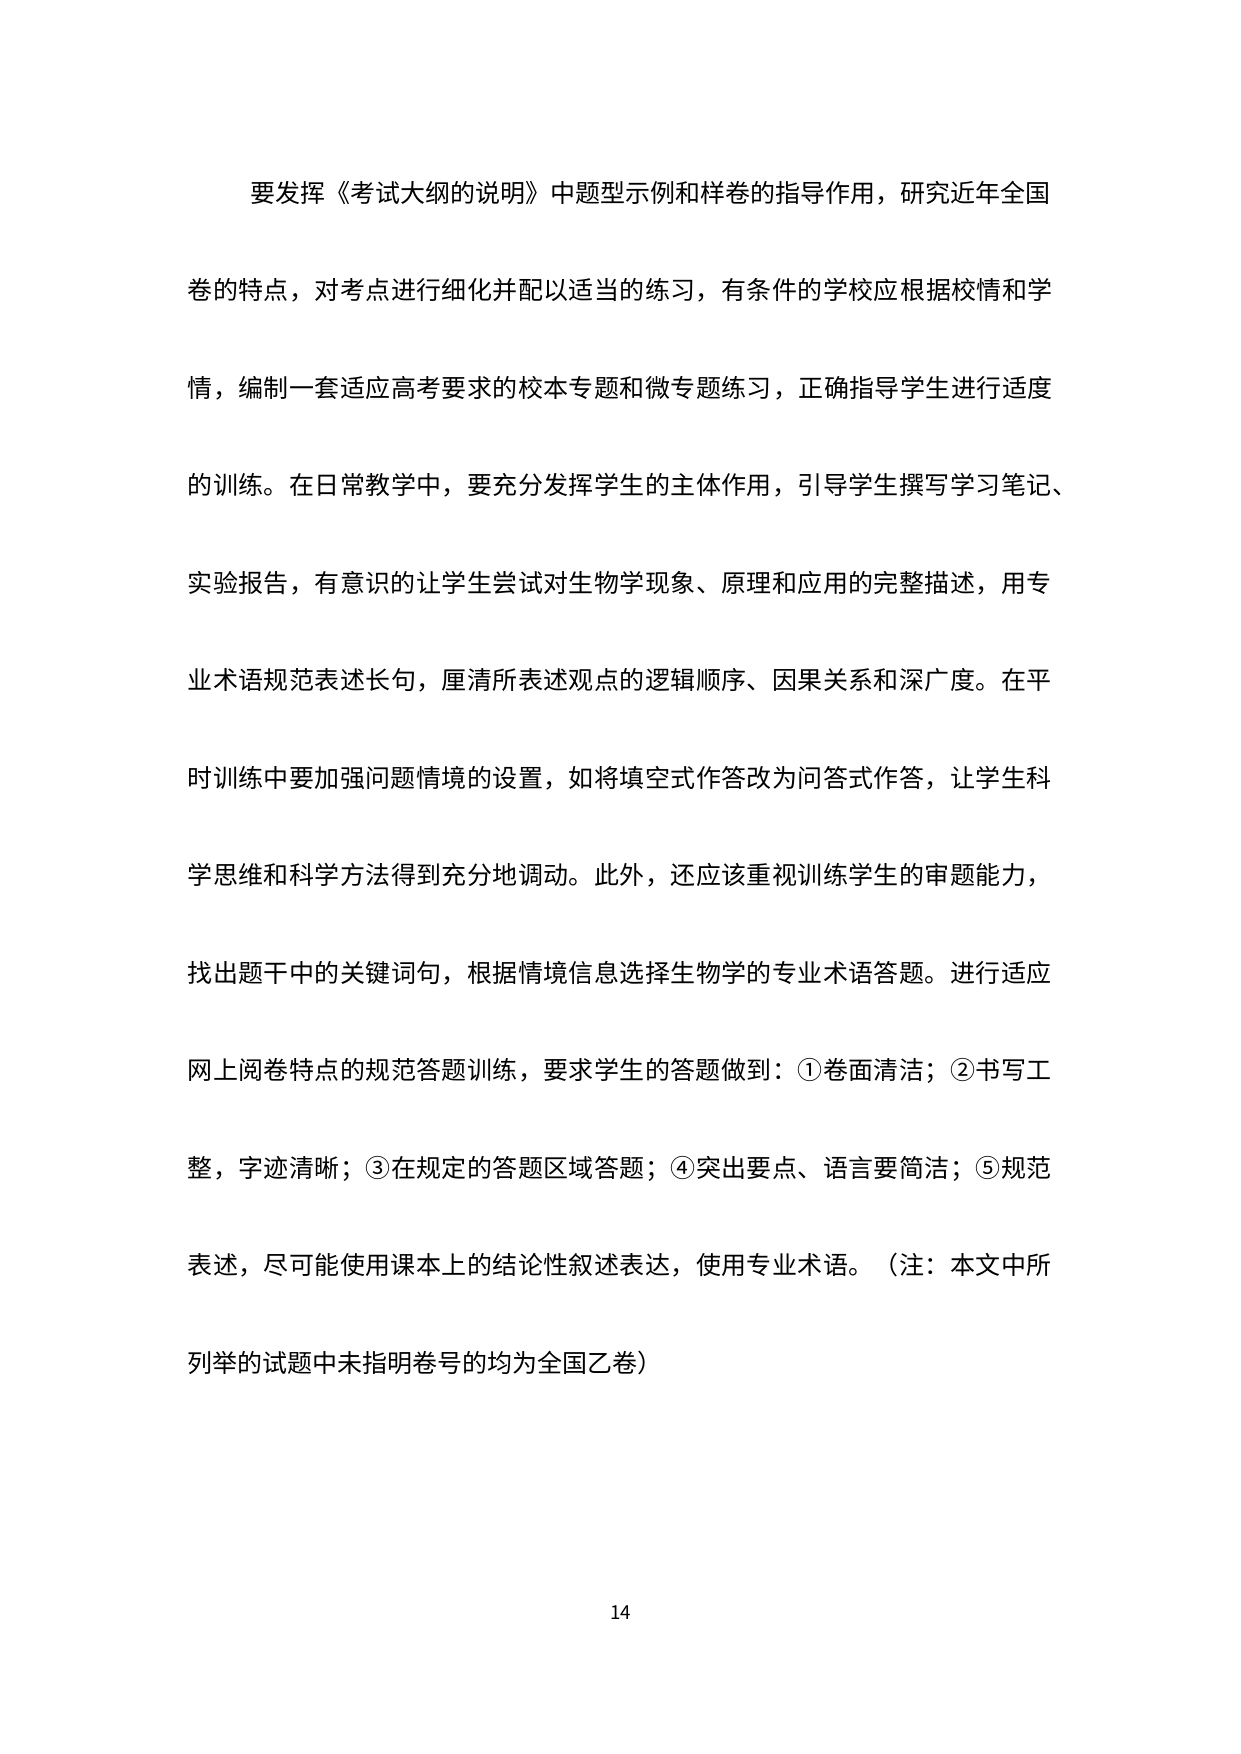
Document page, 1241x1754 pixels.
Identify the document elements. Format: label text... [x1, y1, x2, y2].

text 要发挥《考试大纲的说明》中题型示例和样卷的指导作用，研究近年全国卷的特点，对考点进行细化并配以适当的练习，有条件的学校应根据校情和学情，编制一套适应高考要求的校本专题和微专题练习，正确指导学生进行适度的训练。在日常教学中，要充分发挥学生的主体作用，引导学生撰写学习笔记、实验报告，有意识的让学生尝试对生物学现象、原理和应用的完整描述，用专业术语规范表述长句，厘清所表述观点的逻辑顺序、因果关系和深广度。在平时训练中要加强问题情境的设置，如将填空式作答改为问答式作答，让学生科学思维和科学方法得到充分地调动。此外，还应该重视训练学生的审题能力，找出题干中的关键词句，根据情境信息选择生物学的专业术语答题。进行适应网上阅卷特点的规范答题训练，要求学生的答题做到：①卷面清洁；②书写工整，字迹清晰；③在规定的答题区域答题；④突出要点、语言要简洁；⑤规范表述，尽可能使用课本上的结论性叙述表达，使用专业术语。（注：本文中所列举的试题中未指明卷号的均为全国乙卷） [187, 159, 1053, 1394]
